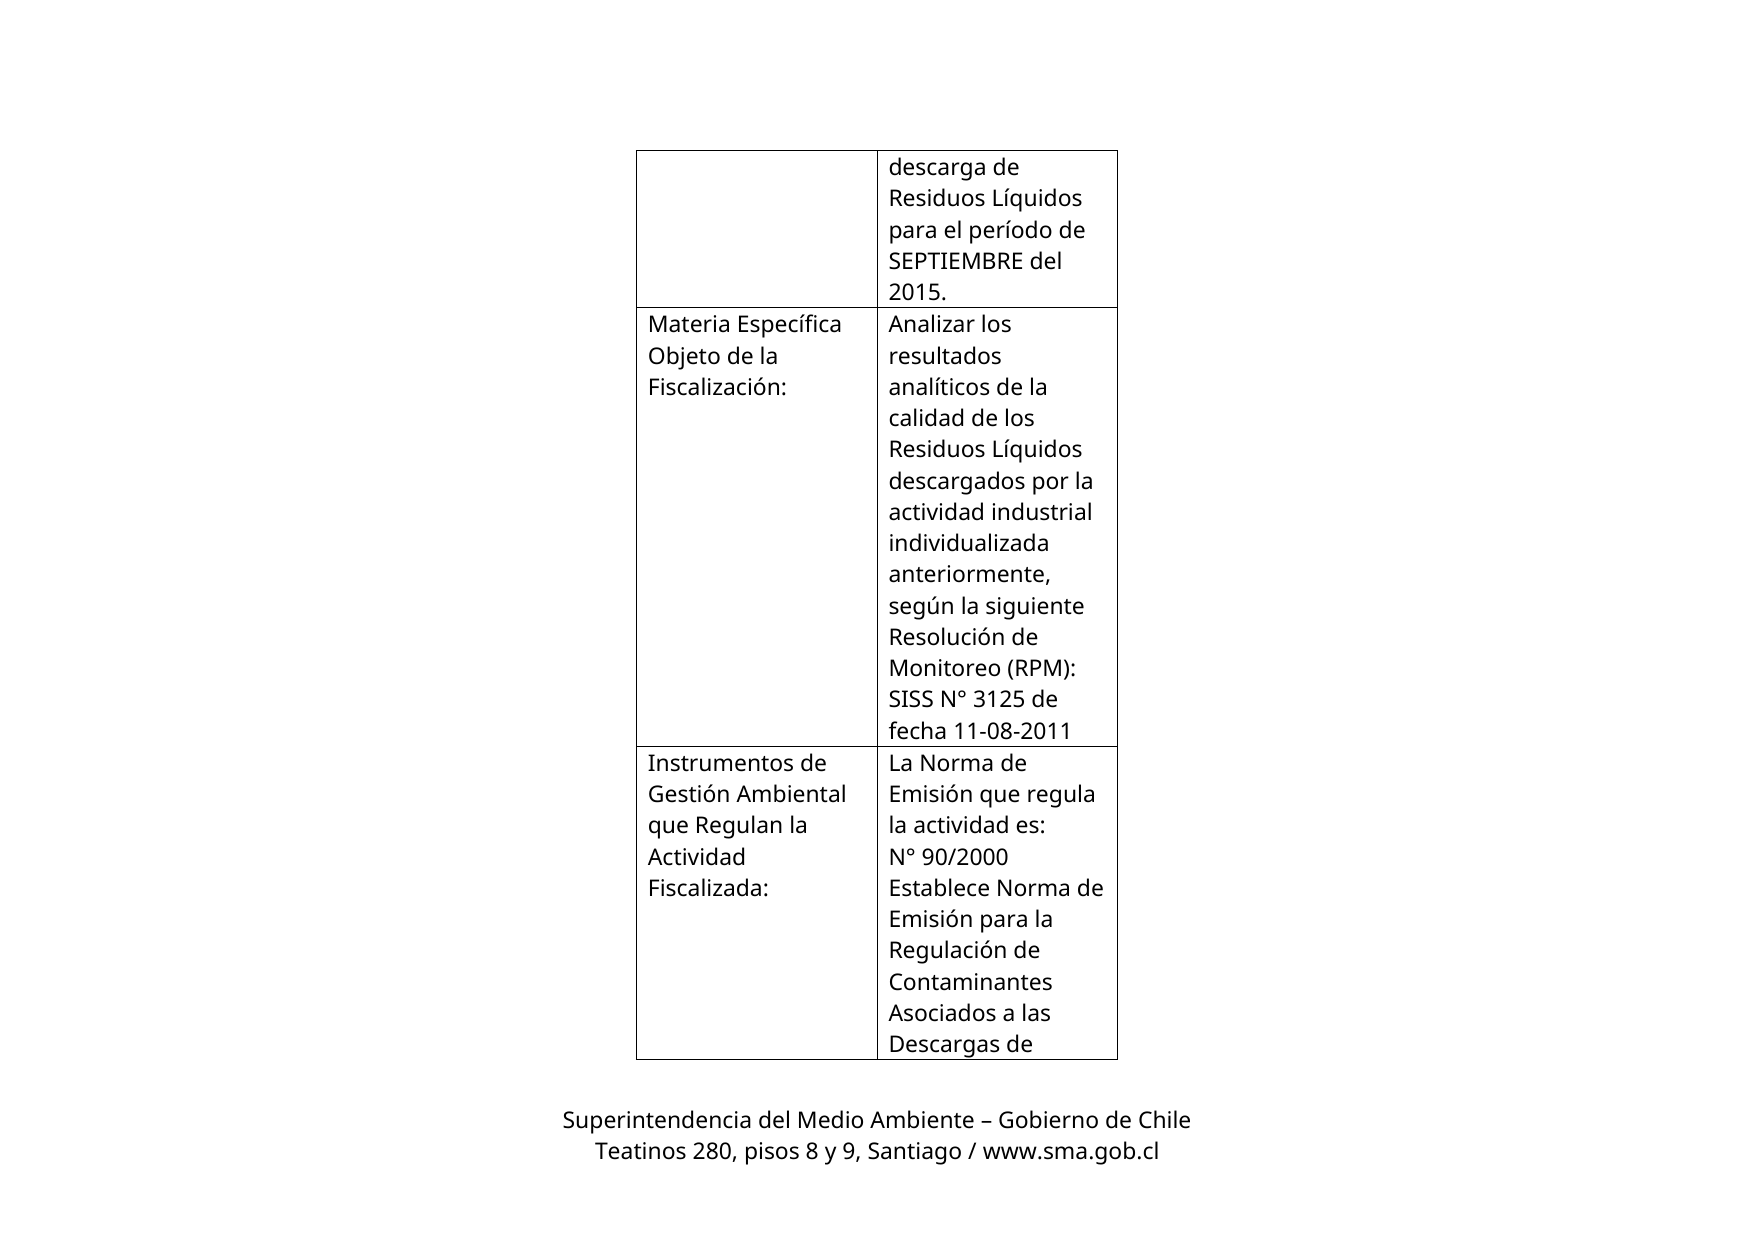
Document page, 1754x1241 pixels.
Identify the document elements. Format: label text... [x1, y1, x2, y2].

table_cell Analizar los resultados analíticos de la calidad de los Residuos Líquidos descargados por la actividad industrial individualizada anteriormente, según la siguiente Resolución de Monitoreo (RPM): SISS N° 3125 de fecha 11-08-2011 [878, 308, 1117, 746]
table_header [637, 151, 877, 307]
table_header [878, 151, 1117, 307]
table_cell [878, 747, 1117, 1059]
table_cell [637, 747, 877, 1059]
table_cell Materia Específica Objeto de la Fiscalización: [637, 308, 877, 746]
